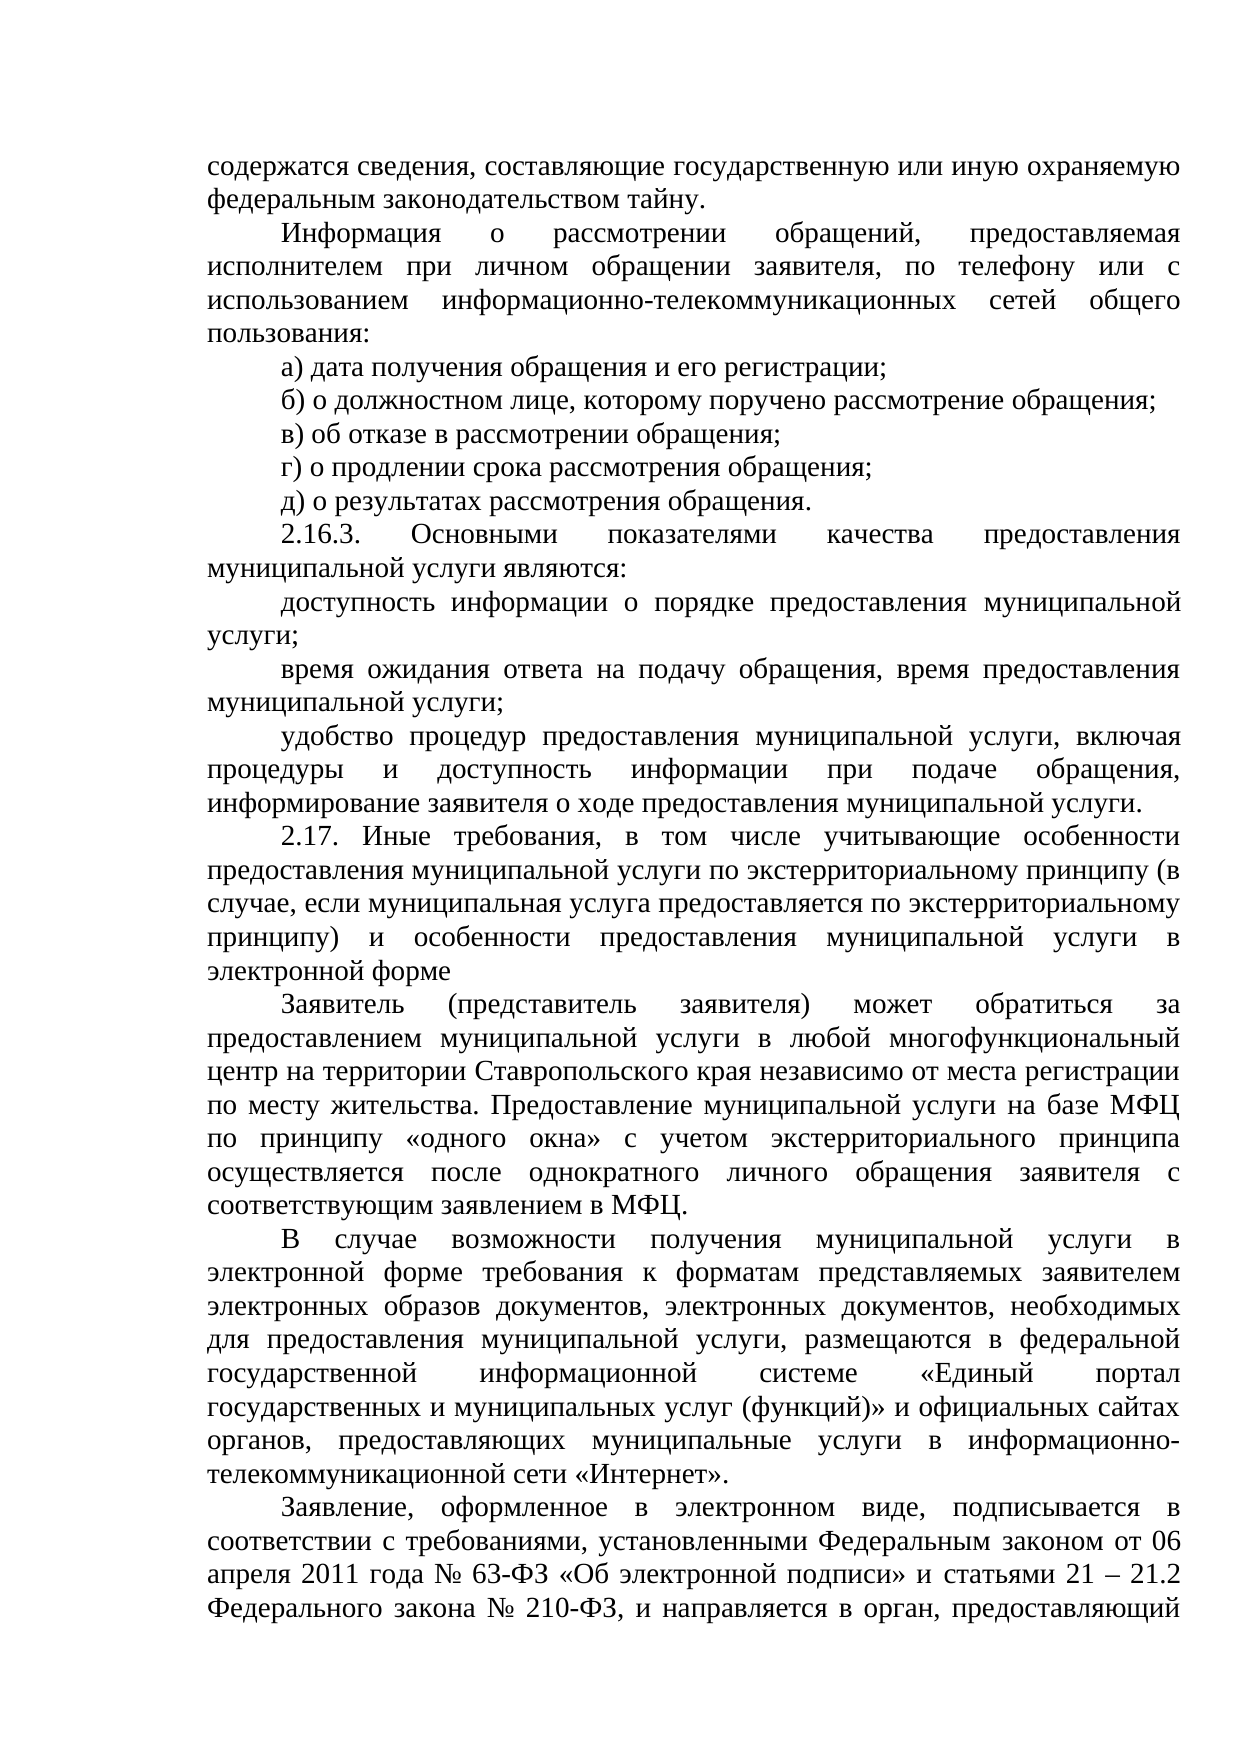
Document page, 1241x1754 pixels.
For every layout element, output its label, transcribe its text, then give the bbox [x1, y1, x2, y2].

text 2.16.3. Основными показателями качества предоставления муниципальной услуги являются: [207, 517, 1181, 584]
text доступность информации о порядке предоставления муниципальной услуги; [207, 584, 1181, 651]
text удобство процедур предоставления муниципальной услуги, включая процедуры и доступность информации при подаче обращения, информирование заявителя о ходе предоставления муниципальной услуги. [207, 718, 1181, 818]
text г) о продлении срока рассмотрения обращения; [207, 449, 1181, 483]
text б) о должностном лице, которому поручено рассмотрение обращения; [207, 382, 1181, 416]
text Информация о рассмотрении обращений, предоставляемая исполнителем при личном обращении заявителя, по телефону или с использованием информационно-телекоммуникационных сетей общего пользования: [207, 215, 1181, 349]
text Заявитель (представитель заявителя) может обратиться за предоставлением муниципальной услуги в любой многофункциональный центр на территории Ставропольского края независимо от места регистрации по месту жительства. Предоставление муниципальной услуги на базе МФЦ по принципу «одного окна» с учетом экстерриториального принципа осуществляется после однократного личного обращения заявителя с соответствующим заявлением в МФЦ. [207, 986, 1181, 1221]
text В случае возможности получения муниципальной услуги в электронной форме требования к форматам представляемых заявителем электронных образов документов, электронных документов, необходимых для предоставления муниципальной услуги, размещаются в федеральной государственной информационной системе «Единый портал государственных и муниципальных услуг (функций)» и официальных сайтах органов, предоставляющих муниципальные услуги в информационно-телекоммуникационной сети «Интернет». [207, 1221, 1181, 1489]
text время ожидания ответа на подачу обращения, время предоставления муниципальной услуги; [207, 651, 1181, 718]
text 2.17. Иные требования, в том числе учитывающие особенности предоставления муниципальной услуги по экстерриториальному принципу (в случае, если муниципальная услуга предоставляется по экстерриториальному принципу) и особенности предоставления муниципальной услуги в электронной форме [207, 818, 1181, 986]
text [207, 1489, 1181, 1623]
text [207, 148, 1181, 215]
text в) об отказе в рассмотрении обращения; [207, 416, 1181, 449]
text д) о результатах рассмотрения обращения. [207, 483, 1181, 517]
text а) дата получения обращения и его регистрации; [207, 349, 1181, 382]
